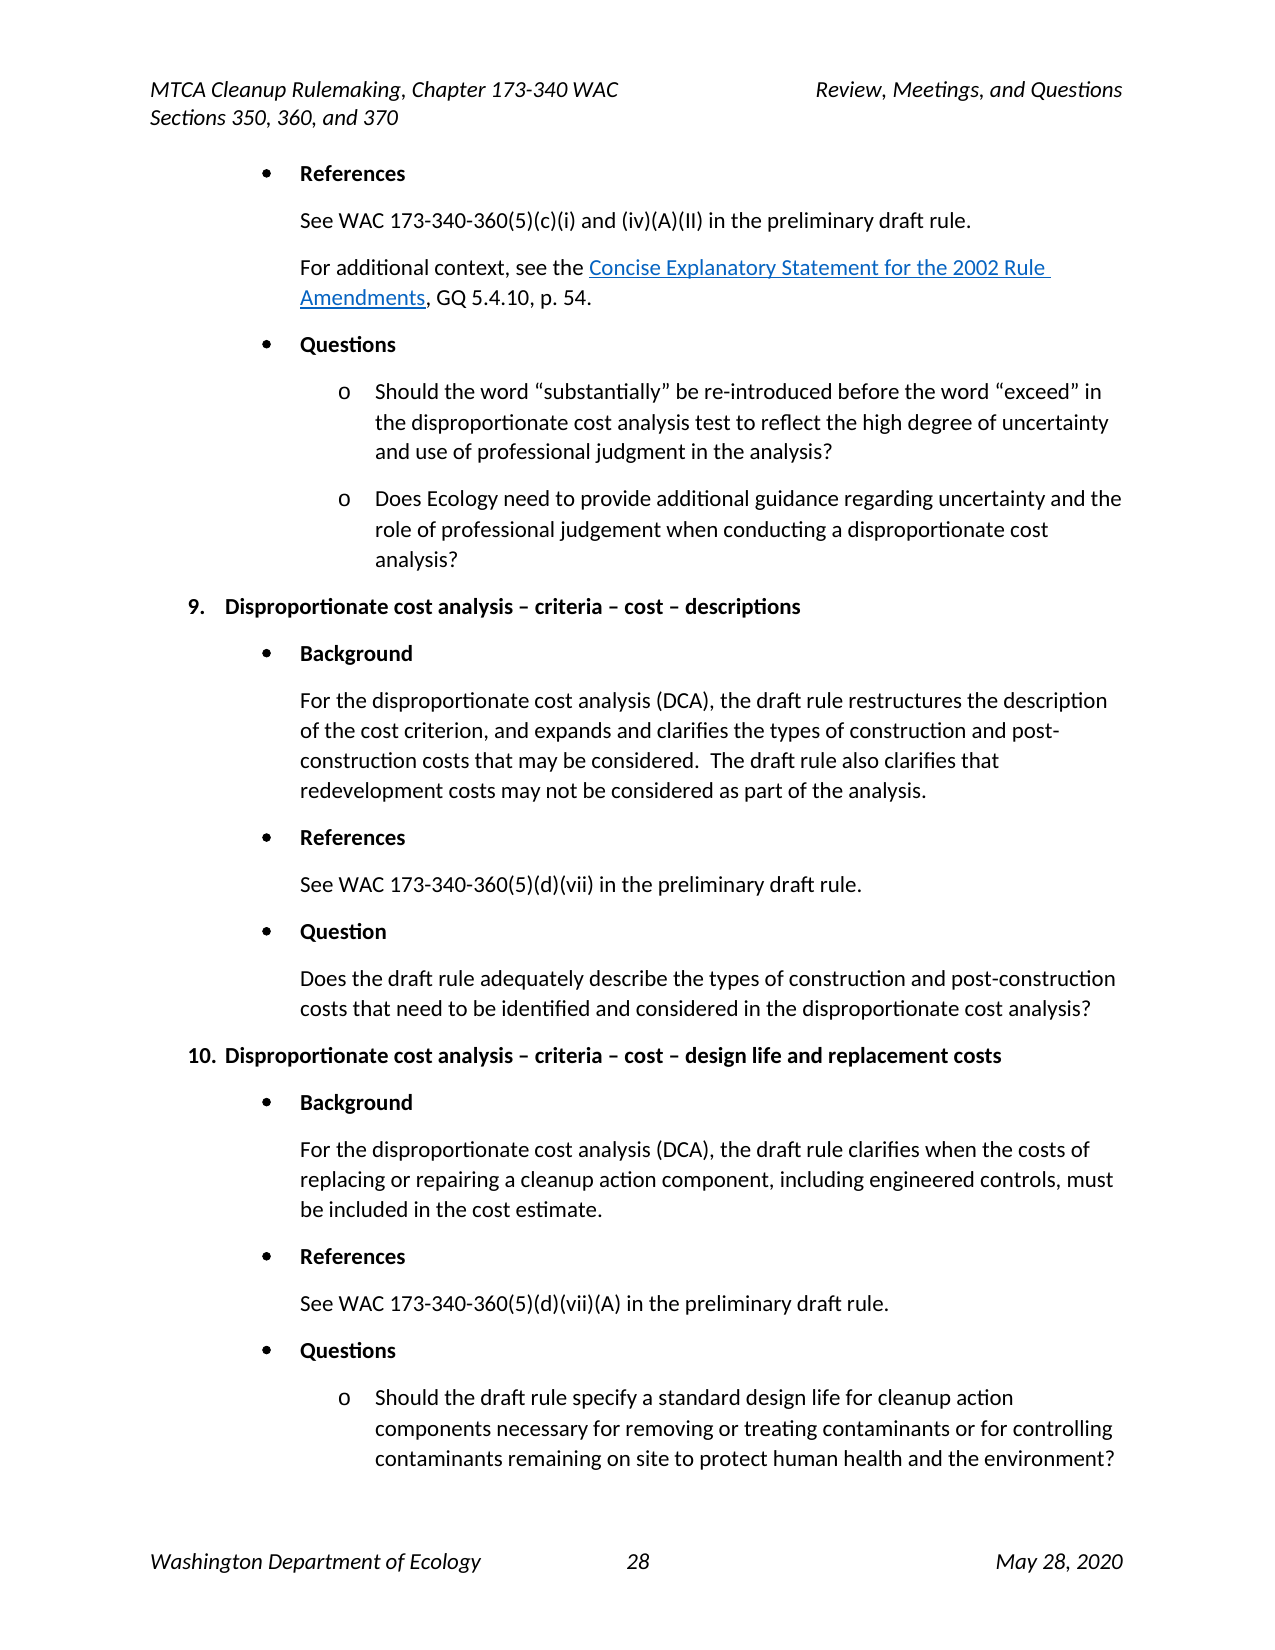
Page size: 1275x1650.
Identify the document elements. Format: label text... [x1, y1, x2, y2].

text For the disproportionate cost analysis (DCA), the draft rule restructures the description of the cost criterion, and expands and clarifies the types of construction and post-construction costs that may be considered. The draft rule also clarifies that redevelopment costs may not be considered as part of the analysis. [300, 686, 1125, 804]
list Background [262, 639, 1125, 667]
list Disproportionate cost analysis – criteria – cost – design life and replacement costs [187, 1041, 1125, 1069]
text See WAC 173-340-360(5)(c)(i) and (iv)(A)(II) in the preliminary draft rule. [300, 206, 1125, 234]
text For additional context, see the Concise Explanatory Statement for the 2002 Rule Amendments, GQ 5.4.10, p. 54. [300, 253, 1125, 311]
list References [262, 1242, 1125, 1270]
text For the disproportionate cost analysis (DCA), the draft rule clarifies when the costs of replacing or repairing a cleanup action component, including engineered controls, must be included in the cost estimate. [300, 1135, 1125, 1223]
list Should the word “substantially” be re-introduced before the word “exceed” in the disproportionate cost analysis test to reflect the high degree of uncertainty and use of professional judgment in the analysis? [337, 377, 1125, 465]
text Does the draft rule adequately describe the types of construction and post-construction costs that need to be identified and considered in the disproportionate cost analysis? [300, 964, 1125, 1022]
list References [262, 159, 1125, 187]
text See WAC 173-340-360(5)(d)(vii)(A) in the preliminary draft rule. [300, 1289, 1125, 1317]
list Disproportionate cost analysis – criteria – cost – descriptions [187, 592, 1125, 620]
list Does Ecology need to provide additional guidance regarding uncertainty and the role of professional judgement when conducting a disproportionate cost analysis? [337, 484, 1125, 573]
list Questions [262, 1336, 1125, 1364]
text See WAC 173-340-360(5)(d)(vii) in the preliminary draft rule. [300, 870, 1125, 898]
list Background [262, 1088, 1125, 1116]
list Question [262, 917, 1125, 945]
list Questions [262, 330, 1125, 358]
list Should the draft rule specify a standard design life for cleanup action components necessary for removing or treating contaminants or for controlling contaminants remaining on site to protect human health and the environment? [337, 1383, 1125, 1472]
list References [262, 823, 1125, 851]
